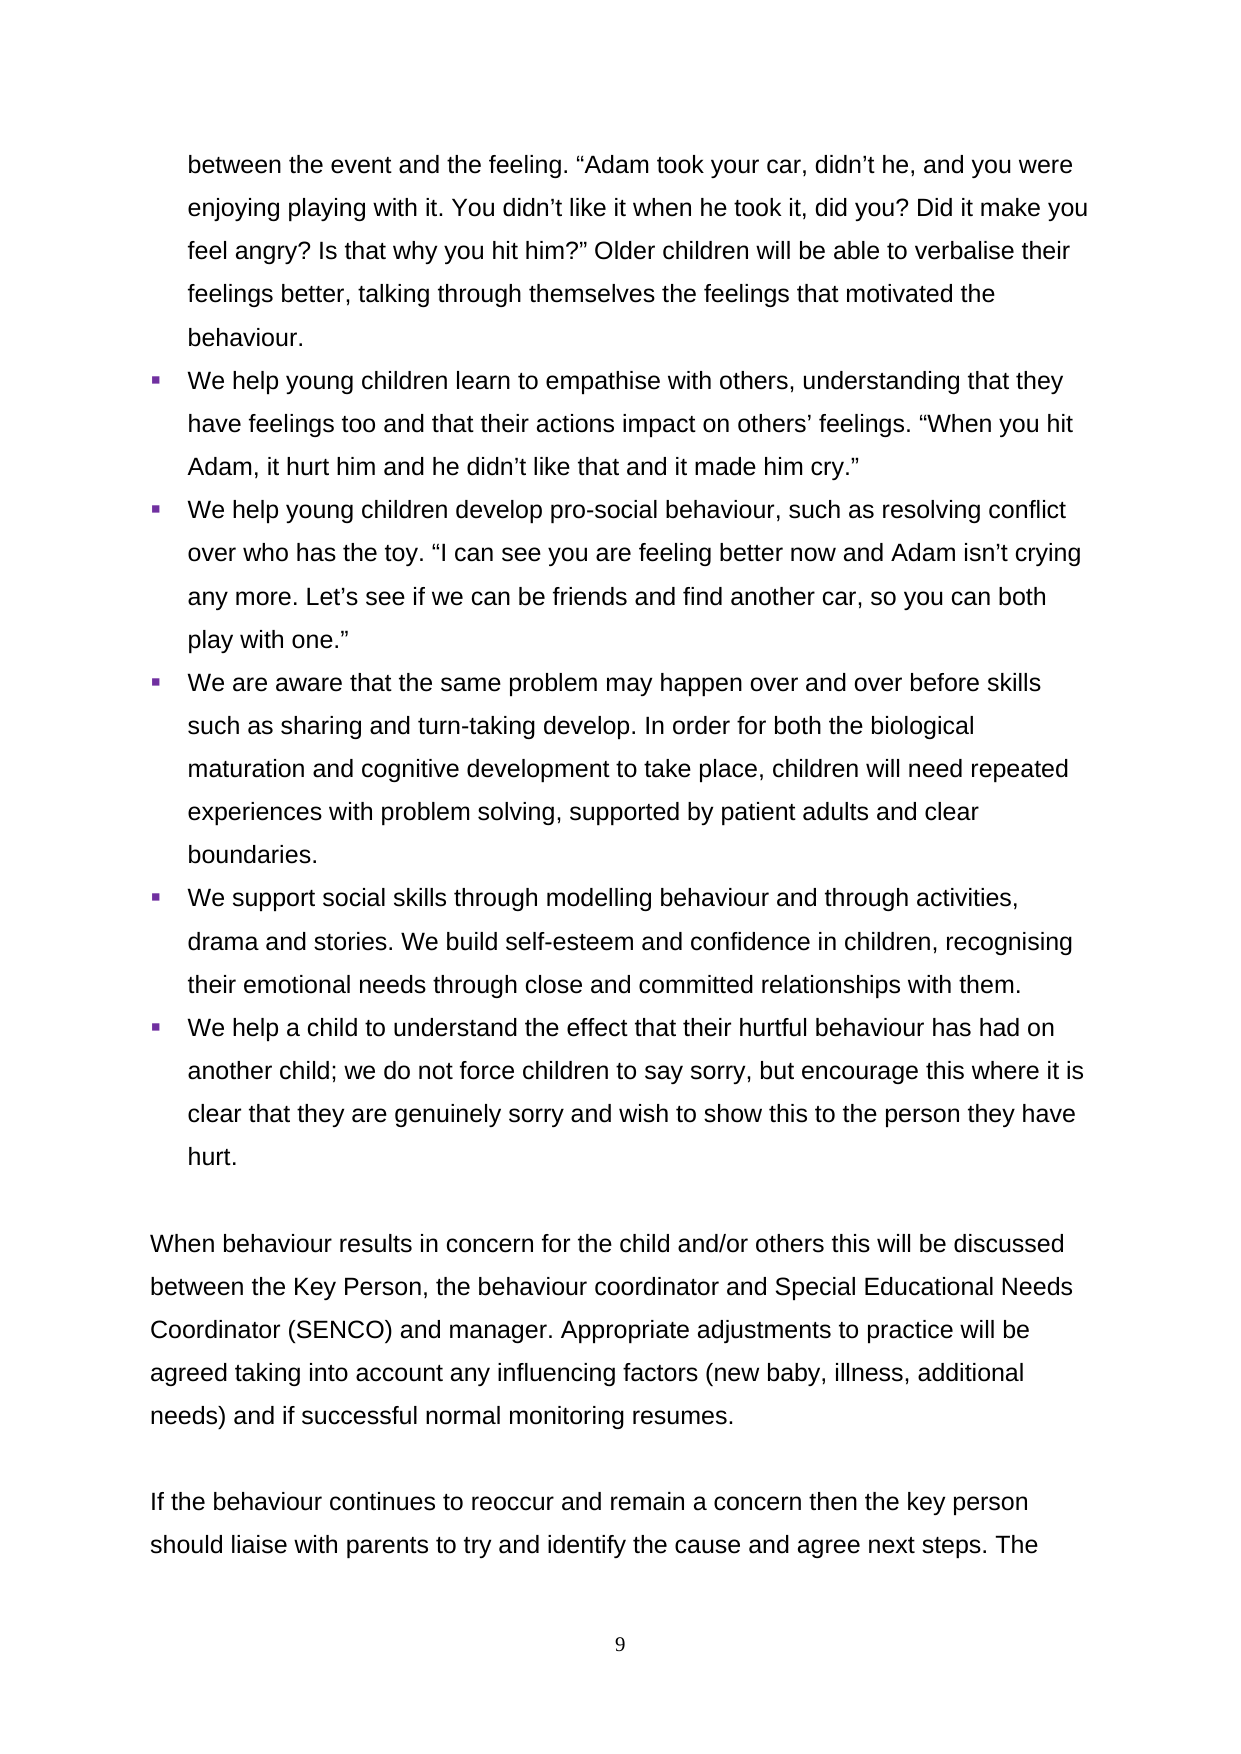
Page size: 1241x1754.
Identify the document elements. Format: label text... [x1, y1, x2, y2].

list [150, 150, 1090, 351]
list We help young children develop pro-social behaviour, such as resolving conflict over who has the toy. “I can see you are feeling better now and Adam isn’t crying any more. Let’s see if we can be friends and find another car, so you can both play with one.” [150, 495, 1090, 653]
list We support social skills through modelling behaviour and through activities, drama and stories. We build self-esteem and confidence in children, recognising their emotional needs through close and committed relationships with them. [150, 883, 1090, 998]
list We help a child to understand the effect that their hurtful behaviour has had on another child; we do not force children to say sorry, but encourage this where it is clear that they are genuinely sorry and wish to show this to the person they have hurt. [150, 1013, 1090, 1171]
text When behaviour results in concern for the child and/or others this will be discussed between the Key Person, the behaviour coordinator and Special Educational Needs Coordinator (SENCO) and manager. Appropriate adjustments to practice will be agreed taking into account any influencing factors (new baby, illness, additional needs) and if successful normal monitoring resumes. [150, 1229, 1090, 1430]
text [150, 1487, 1090, 1559]
list We are aware that the same problem may happen over and over before skills such as sharing and turn-taking develop. In order for both the biological maturation and cognitive development to take place, children will need repeated experiences with problem solving, supported by patient adults and clear boundaries. [150, 668, 1090, 869]
list We help young children learn to empathise with others, understanding that they have feelings too and that their actions impact on others’ feelings. “When you hit Adam, it hurt him and he didn’t like that and it made him cry.” [150, 366, 1090, 481]
